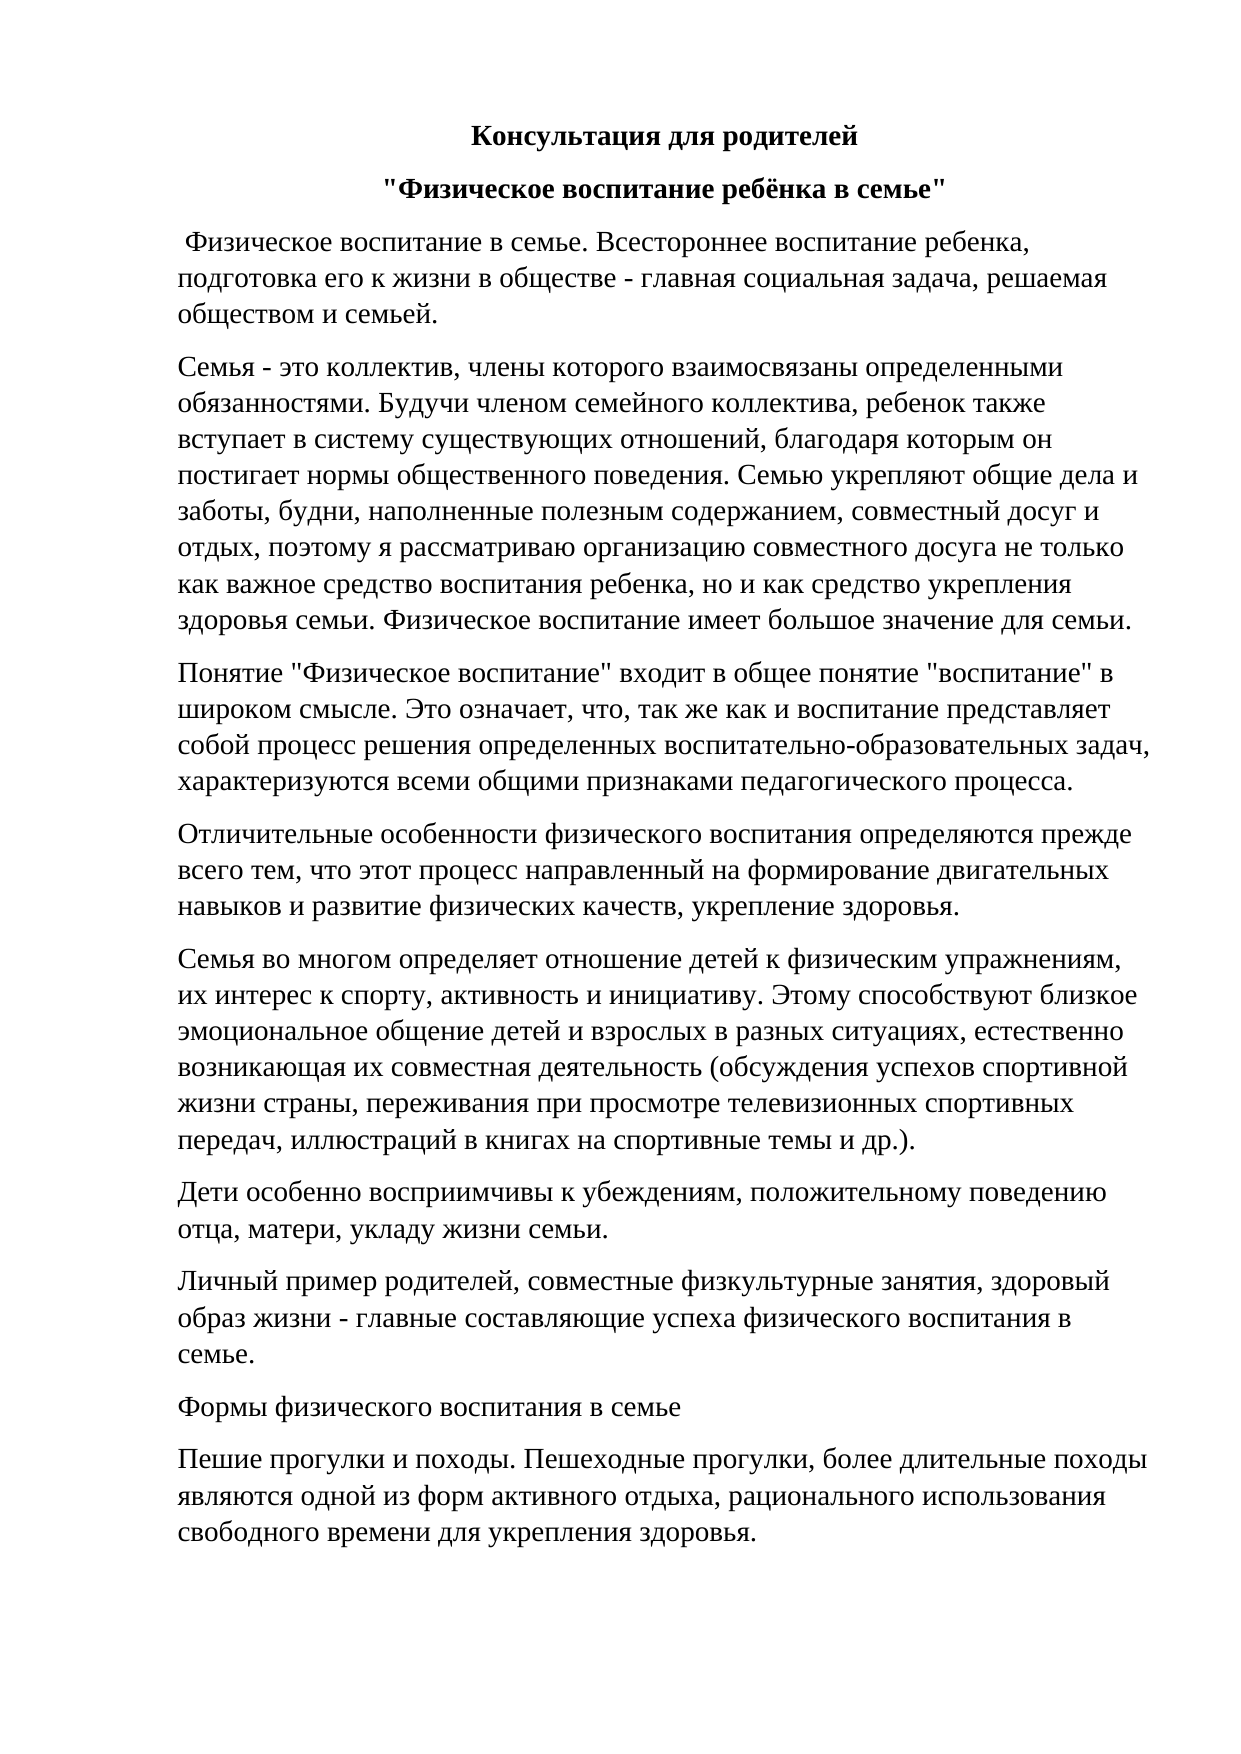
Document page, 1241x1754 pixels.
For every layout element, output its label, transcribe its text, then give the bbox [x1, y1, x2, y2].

text Пешие прогулки и походы. Пешеходные прогулки, более длительные походы являются одной из форм активного отдыха, рационального использования свободного времени для укрепления здоровья. [177, 1441, 1152, 1547]
text Дети особенно восприимчивы к убеждениям, положительному поведению отца, матери, укладу жизни семьи. [177, 1174, 1152, 1244]
text "Физическое воспитание ребёнка в семье" [177, 171, 1152, 204]
text Физическое воспитание в семье. Всестороннее воспитание ребенка, подготовка его к жизни в обществе - главная социальная задача, решаемая обществом и семьей. [177, 224, 1152, 329]
text Понятие "Физическое воспитание" входит в общее понятие "воспитание" в широком смысле. Это означает, что, так же как и воспитание представляет собой процесс решения определенных воспитательно-образовательных задач, характеризуются всеми общими признаками педагогического процесса. [177, 655, 1152, 797]
text Личный пример родителей, совместные физкультурные занятия, здоровый образ жизни - главные составляющие успеха физического воспитания в семье. [177, 1263, 1152, 1369]
text Консультация для родителей [177, 118, 1152, 152]
text Семья - это коллектив, члены которого взаимосвязаны определенными обязанностями. Будучи членом семейного коллектива, ребенок также вступает в систему существующих отношений, благодаря которым он постигает нормы общественного поведения. Семью укрепляют общие дела и заботы, будни, наполненные полезным содержанием, совместный досуг и отдых, поэтому я рассматриваю организацию совместного досуга не только как важное средство воспитания ребенка, но и как средство укрепления здоровья семьи. Физическое воспитание имеет большое значение для семьи. [177, 349, 1152, 635]
text Семья во многом определяет отношение детей к физическим упражнениям, их интерес к спорту, активность и инициативу. Этому способствуют близкое эмоциональное общение детей и взрослых в разных ситуациях, естественно возникающая их совместная деятельность (обсуждения успехов спортивной жизни страны, переживания при просмотре телевизионных спортивных передач, иллюстраций в книгах на спортивные темы и др.). [177, 941, 1152, 1155]
text Формы физического воспитания в семье [177, 1389, 1152, 1422]
text Отличительные особенности физического воспитания определяются прежде всего тем, что этот процесс направленный на формирование двигательных навыков и развитие физических качеств, укрепление здоровья. [177, 816, 1152, 922]
